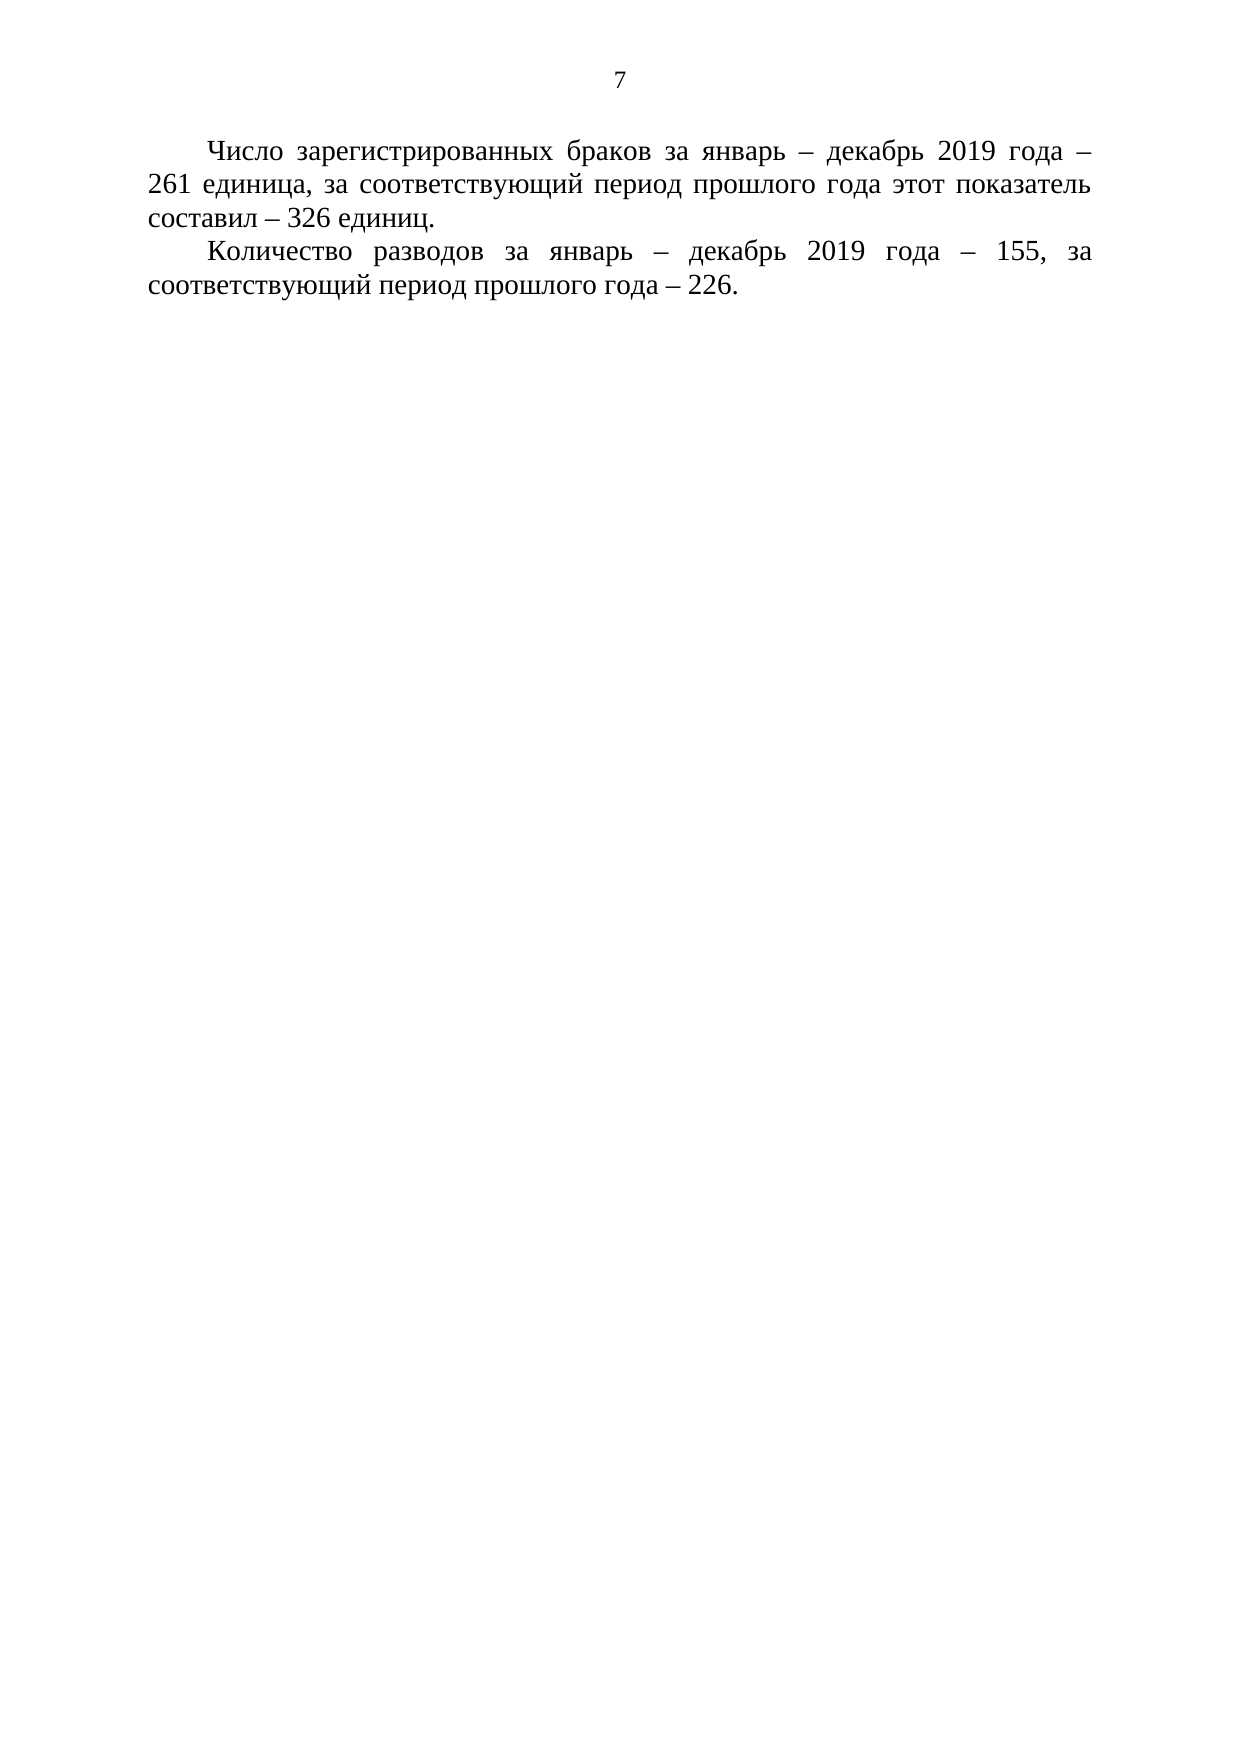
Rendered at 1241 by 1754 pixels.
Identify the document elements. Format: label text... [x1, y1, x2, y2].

text Число зарегистрированных браков за январь – декабрь 2019 года – 261 единица, за соответствующий период прошлого года этот показатель составил – 326 единиц. [148, 133, 1092, 233]
text Количество разводов за январь – декабрь 2019 года – 155, за соответствующий период прошлого года – 226. [148, 233, 1092, 301]
